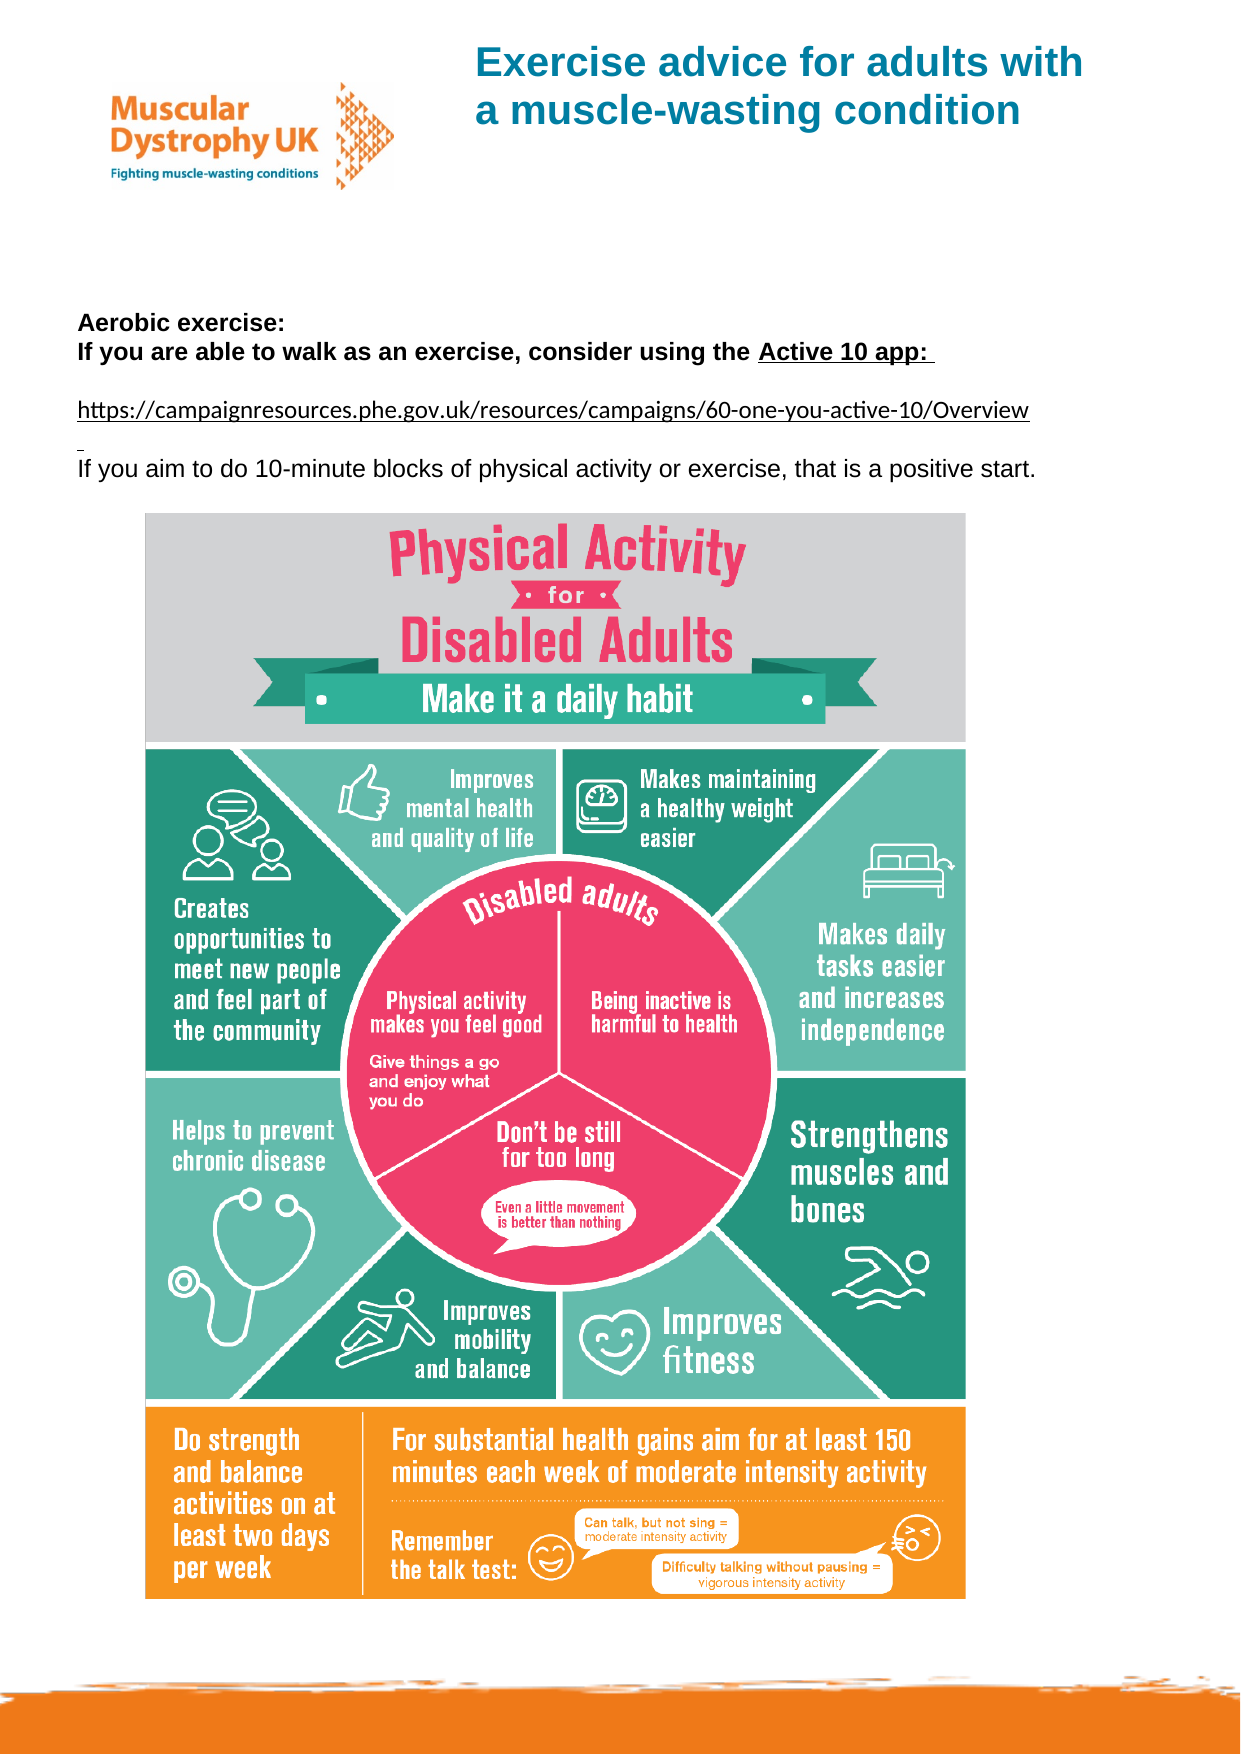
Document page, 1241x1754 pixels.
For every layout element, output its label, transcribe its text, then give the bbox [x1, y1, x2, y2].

text Aerobic exercise: [77, 308, 1065, 337]
picture [111, 82, 394, 190]
subtitle If you aim to do 10-minute blocks of physical activity or exercise, that is a positive start. [77, 454, 1065, 483]
text If you are able to walk as an exercise, consider using the Active 10 app: [77, 337, 1065, 366]
text https://campaignresources.phe.gov.uk/resources/campaigns/60-one-you-active-10/Overview [77, 394, 1065, 425]
picture [0, 513, 1241, 1754]
